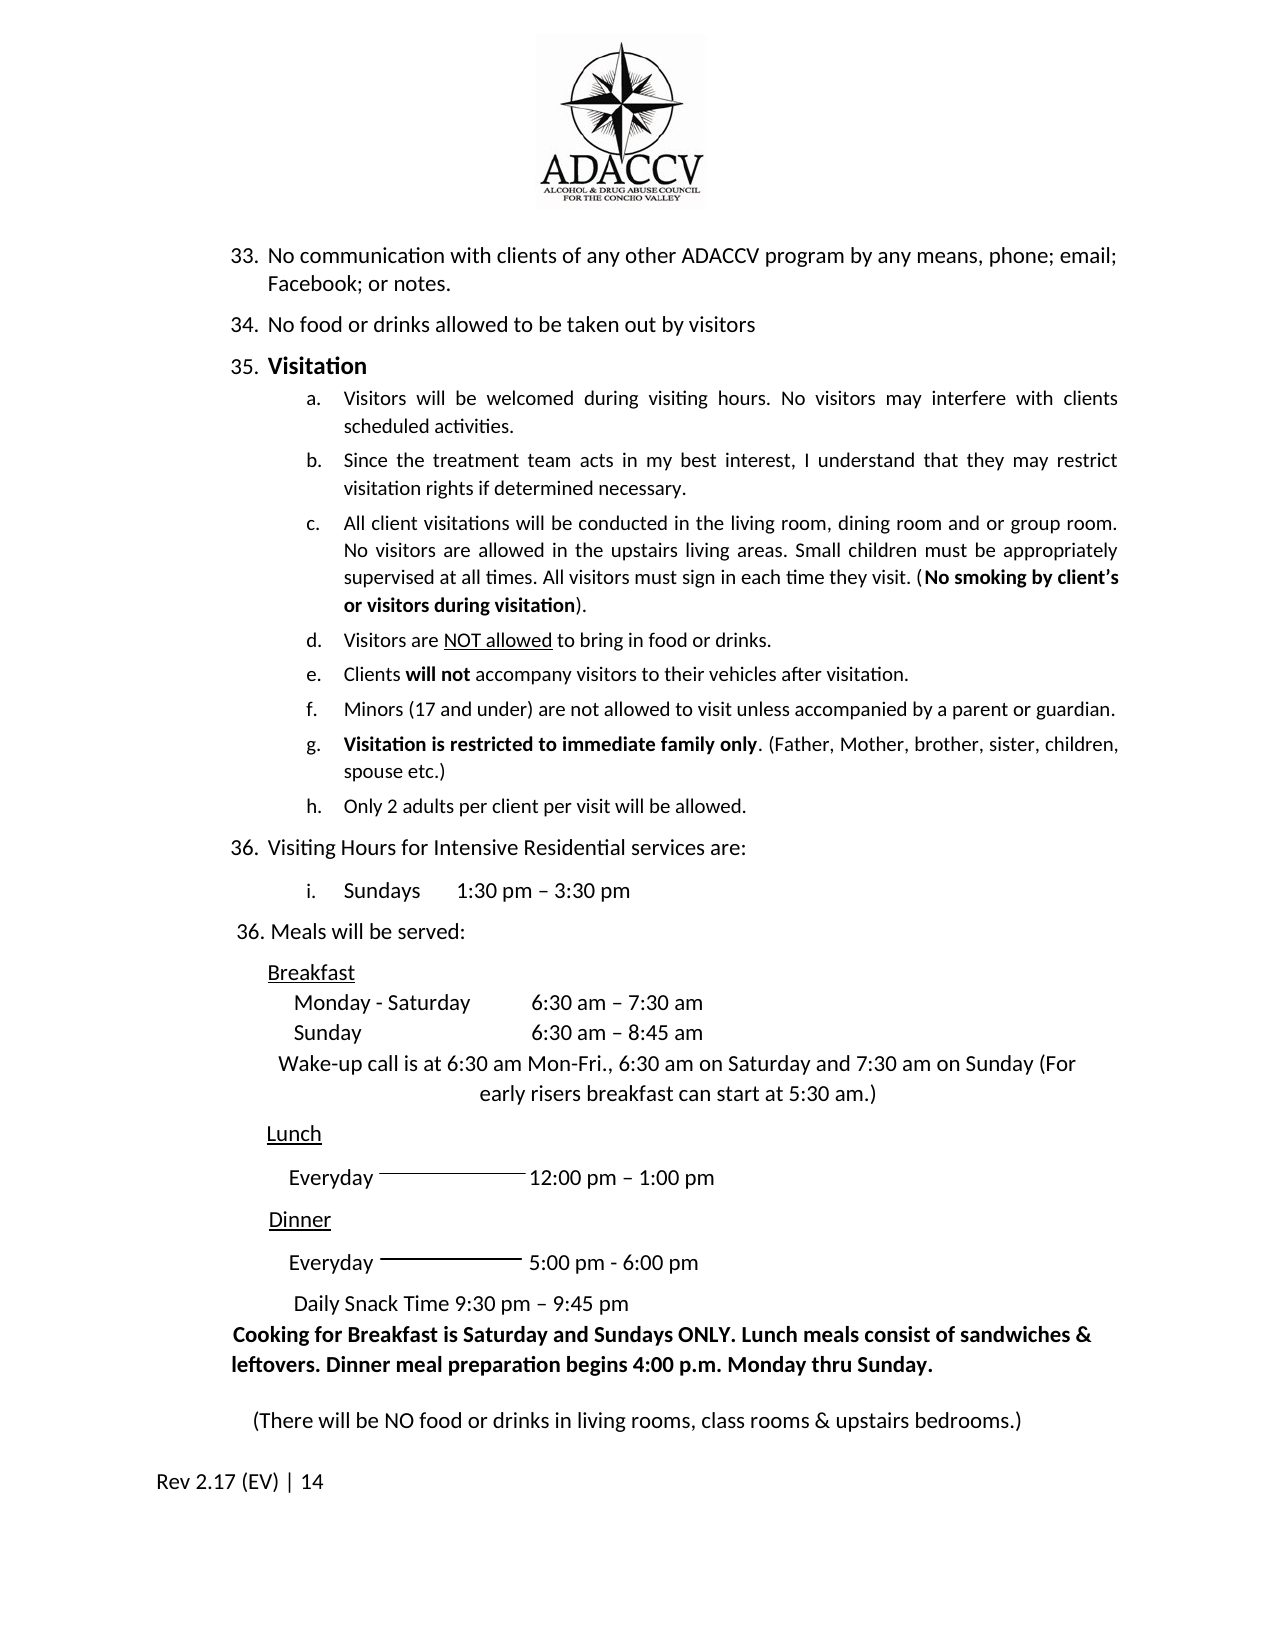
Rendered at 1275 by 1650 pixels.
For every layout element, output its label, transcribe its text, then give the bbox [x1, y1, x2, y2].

text Lunch [156, 1119, 1119, 1147]
text Daily Snack Time 9:30 pm – 9:45 pm [293, 1289, 1119, 1317]
text Everyday 5:00 pm - 6:00 pm [156, 1248, 1119, 1276]
text (There will be NO food or drinks in living rooms, class rooms & upstairs bedrooms.) [156, 1406, 1119, 1434]
list Only 2 adults per client per visit will be allowed. [306, 793, 1119, 819]
text Wake-up call is at 6:30 am Mon-Fri., 6:30 am on Saturday and 7:30 am on Sunday (For early risers breakfast can start at 5:30 am.) [270, 1049, 1085, 1107]
list No communication with clients of any other ADACCV program by any means, phone; email; Facebook; or notes. [230, 241, 1119, 298]
table_cell 6:30 am – 8:45 am [531, 1019, 986, 1049]
list No food or drinks allowed to be taken out by visitors [230, 310, 1119, 338]
list All client visitations will be conducted in the living room, dining room and or group room. No visitors are allowed in the upstairs living areas. Small children must be appropriately supervised at all times. All visitors must sign in each time they visit. (No smoking by client’s or visitors during visitation). [306, 510, 1119, 617]
picture [534, 32, 708, 211]
text Breakfast [231, 958, 1119, 986]
table_cell Sunday [294, 1019, 531, 1049]
table_header Monday - Saturday [294, 988, 531, 1018]
list Visitors are NOT allowed to bring in food or drinks. [306, 627, 1119, 652]
list Minors (17 and under) are not allowed to visit unless accompanied by a parent or guardian. [306, 696, 1119, 722]
list Since the treatment team acts in my best interest, I understand that they may restrict visitation rights if determined necessary. [306, 448, 1119, 500]
text Dinner [268, 1205, 1119, 1233]
list Visitation is restricted to immediate family only. (Father, Mother, brother, sister, children, spouse etc.) [306, 731, 1119, 784]
table_header 6:30 am – 7:30 am [531, 988, 986, 1018]
text Everyday 12:00 pm – 1:00 pm [156, 1163, 1119, 1192]
list Visitation [230, 350, 1119, 381]
list Clients will not accompany visitors to their vehicles after visitation. [306, 662, 1119, 687]
list Visiting Hours for Intensive Residential services are: [230, 833, 1119, 861]
text 36. Meals will be served: [156, 917, 1119, 945]
list Sundays 1:30 pm – 3:30 pm [306, 876, 1119, 904]
list Visitors will be welcomed during visiting hours. No visitors may interfere with clients scheduled activities. [306, 385, 1119, 438]
text Cooking for Breakfast is Saturday and Sundays ONLY. Lunch meals consist of sandwiches & leftovers. Dinner meal preparation begins 4:00 p.m. Monday thru Sunday. [231, 1320, 1119, 1378]
